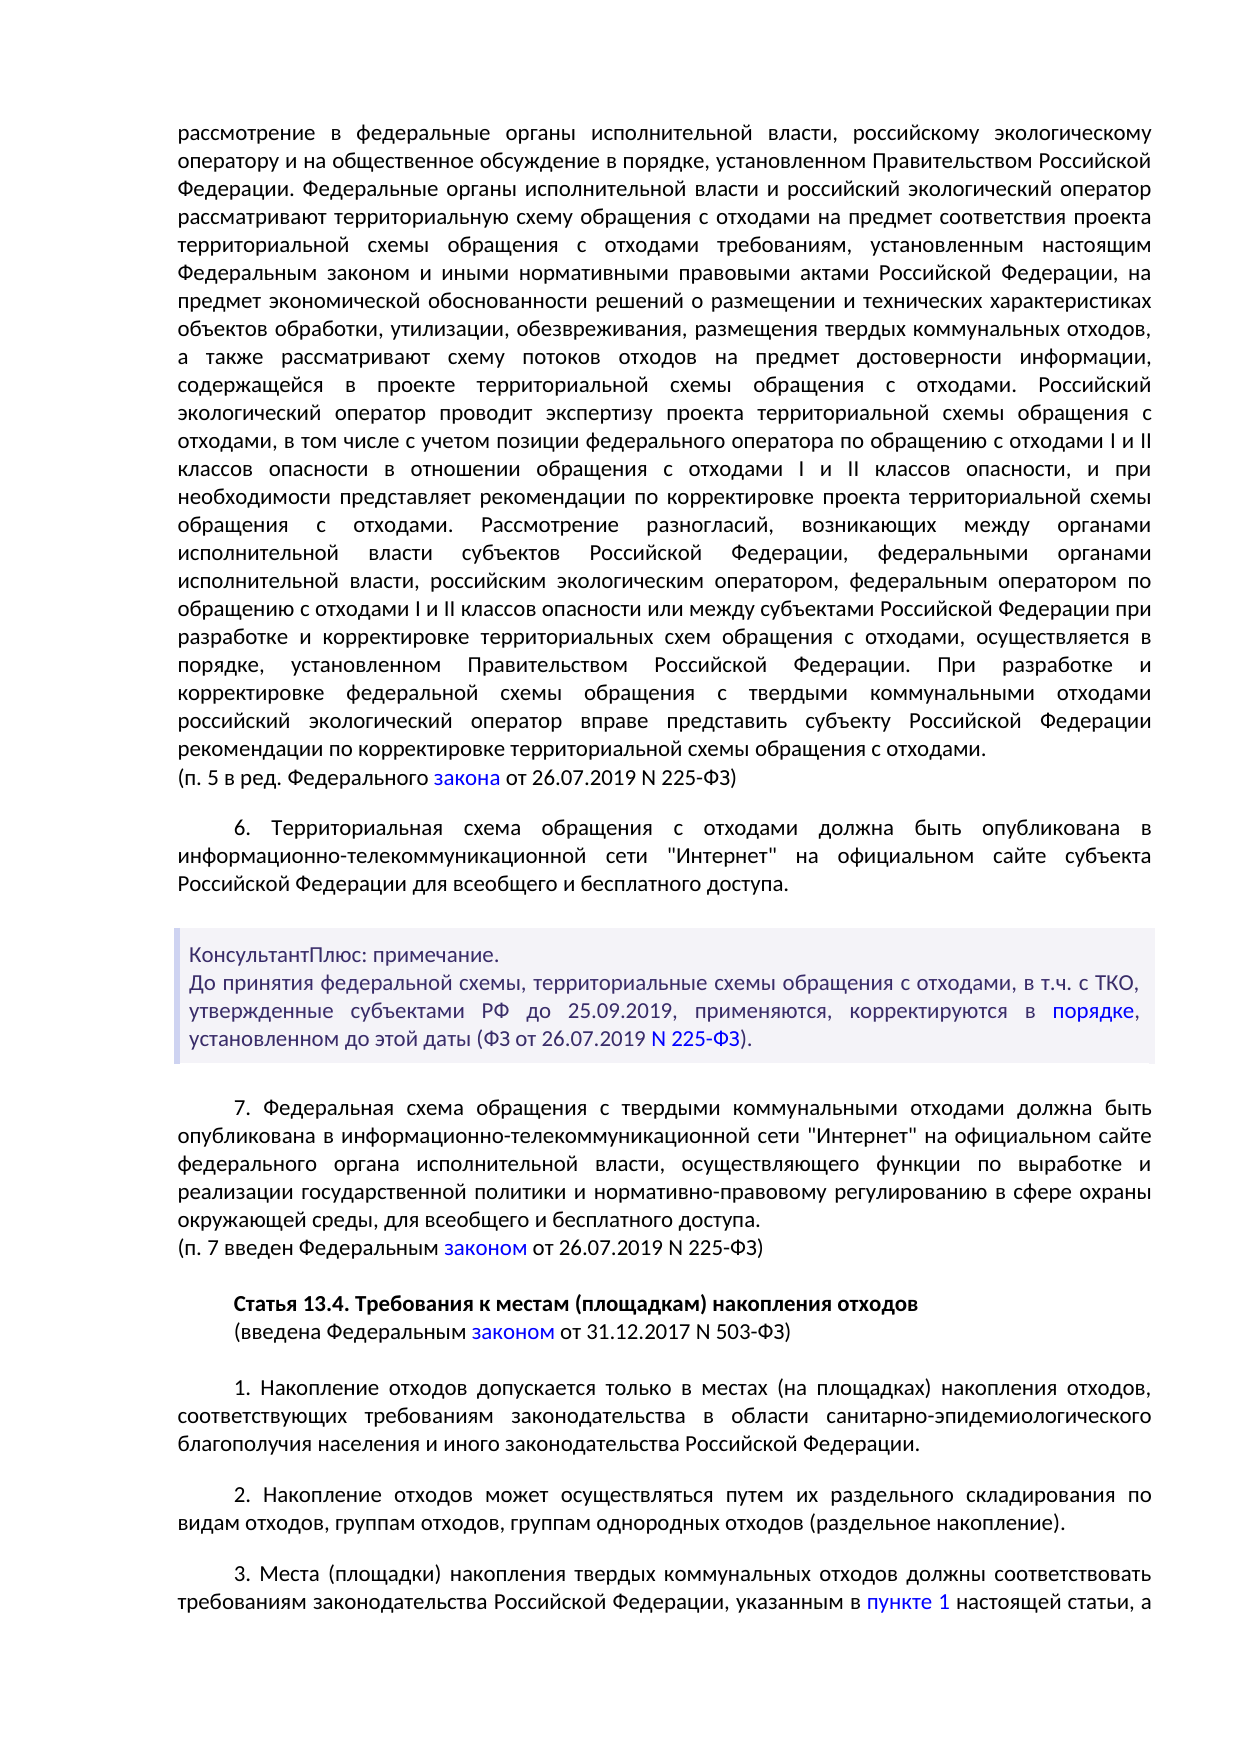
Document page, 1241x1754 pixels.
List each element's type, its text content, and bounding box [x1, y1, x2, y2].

text (п. 5 в ред. Федерального закона от 26.07.2019 N 225-ФЗ) [177, 763, 1152, 791]
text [177, 1559, 1152, 1615]
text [177, 118, 1152, 763]
text (п. 7 введен Федеральным законом от 26.07.2019 N 225-ФЗ) [177, 1233, 1152, 1261]
text 6. Территориальная схема обращения с отходами должна быть опубликована в информационно-телекоммуникационной сети "Интернет" на официальном сайте субъекта Российской Федерации для всеобщего и бесплатного доступа. [177, 813, 1152, 898]
text 2. Накопление отходов может осуществляться путем их раздельного складирования по видам отходов, группам отходов, группам однородных отходов (раздельное накопление). [177, 1480, 1152, 1536]
text 1. Накопление отходов допускается только в местах (на площадках) накопления отходов, соответствующих требованиям законодательства в области санитарно-эпидемиологического благополучия населения и иного законодательства Российской Федерации. [177, 1373, 1152, 1457]
text (введена Федеральным законом от 31.12.2017 N 503-ФЗ) [177, 1317, 1152, 1345]
table_header КонсультантПлюс: примечание. До принятия федеральной схемы, территориальные схемы обращения с отходами, в т.ч. с ТКО, утвержденные субъектами РФ до 25.09.2019, применяются, корректируются в порядке, установленном до этой даты (ФЗ от 26.07.2019 N 225-ФЗ). [180, 928, 1149, 1063]
title Статья 13.4. Требования к местам (площадкам) накопления отходов [177, 1289, 1152, 1317]
text 7. Федеральная схема обращения с твердыми коммунальными отходами должна быть опубликована в информационно-телекоммуникационной сети "Интернет" на официальном сайте федерального органа исполнительной власти, осуществляющего функции по выработке и реализации государственной политики и нормативно-правовому регулированию в сфере охраны окружающей среды, для всеобщего и бесплатного доступа. [177, 1093, 1152, 1233]
